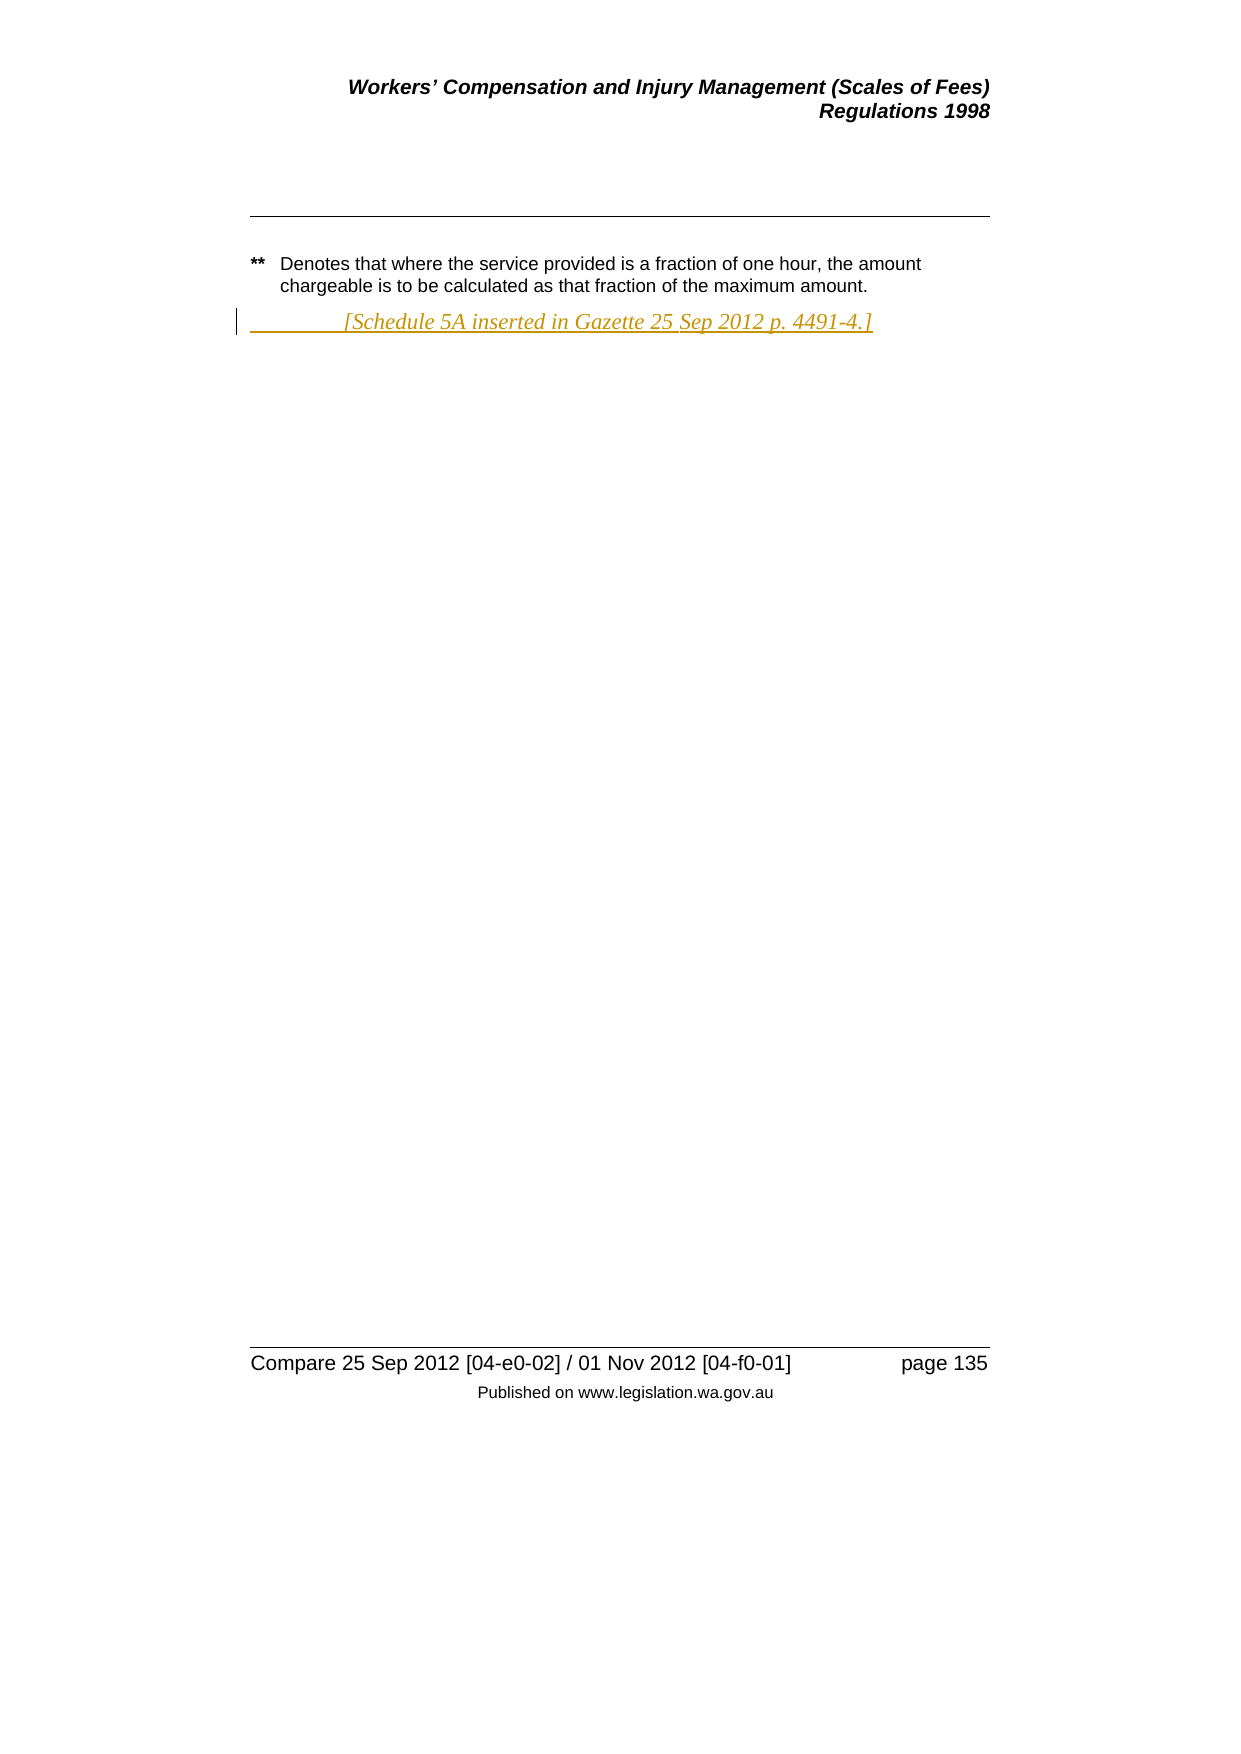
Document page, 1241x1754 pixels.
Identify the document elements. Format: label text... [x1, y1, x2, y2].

text ** Denotes that where the service provided is a fraction of one hour, the amount chargeable is to be calculated as that fraction of the maximum amount. [250, 253, 990, 296]
